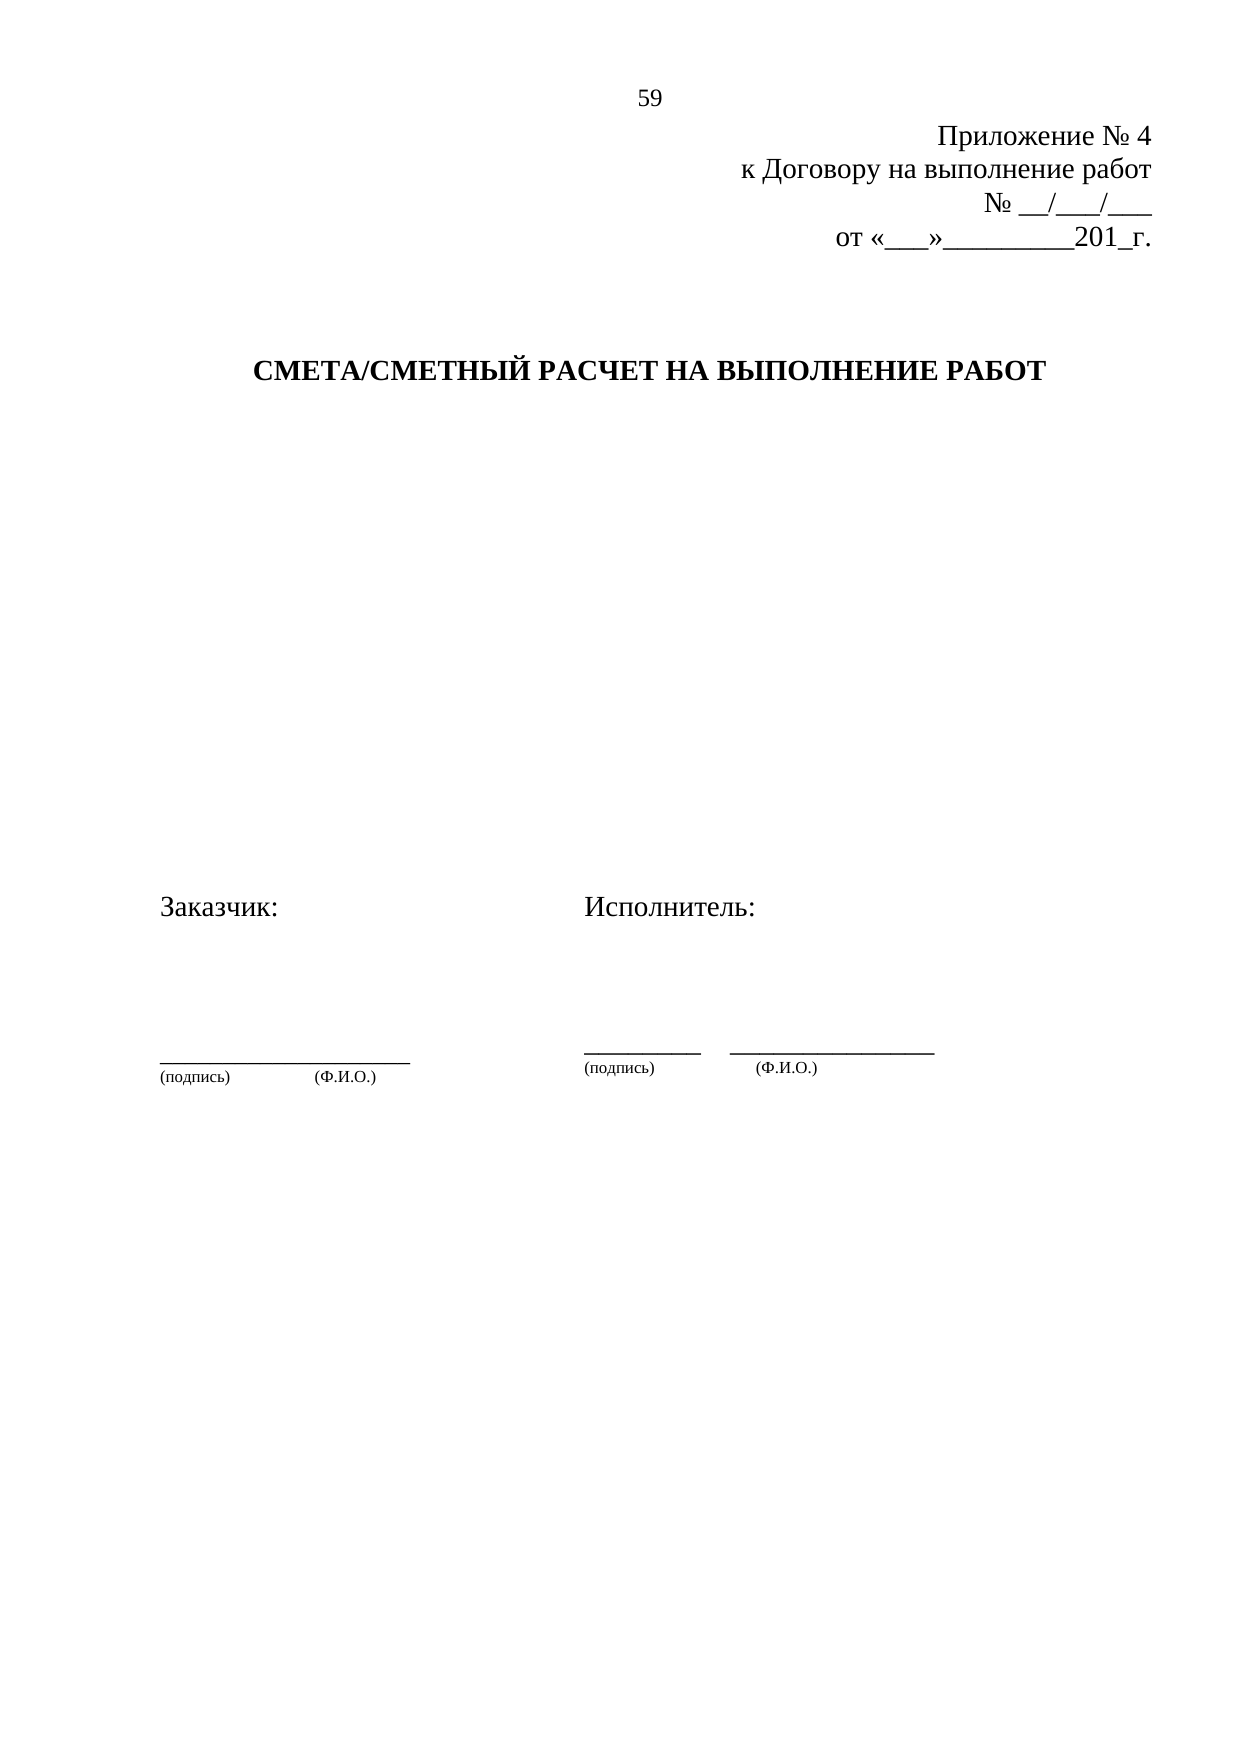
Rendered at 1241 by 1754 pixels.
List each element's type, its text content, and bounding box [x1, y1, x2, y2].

text СМЕТА/СМЕТНЫЙ РАСЧЕТ НА ВЫПОЛНЕНИЕ РАБОТ [148, 353, 1152, 386]
text от «___»_________201_г. [148, 219, 1152, 252]
text к Договору на выполнение работ [148, 152, 1152, 185]
table_header Заказчик: ____________________ (подпись) (Ф.И.О.) [148, 890, 572, 1100]
text Приложение № 4 [148, 118, 1152, 152]
table_header Исполнитель: ________ ______________ (подпись) (Ф.И.О.) [572, 890, 1152, 1100]
text № __/___/___ [148, 185, 1152, 219]
